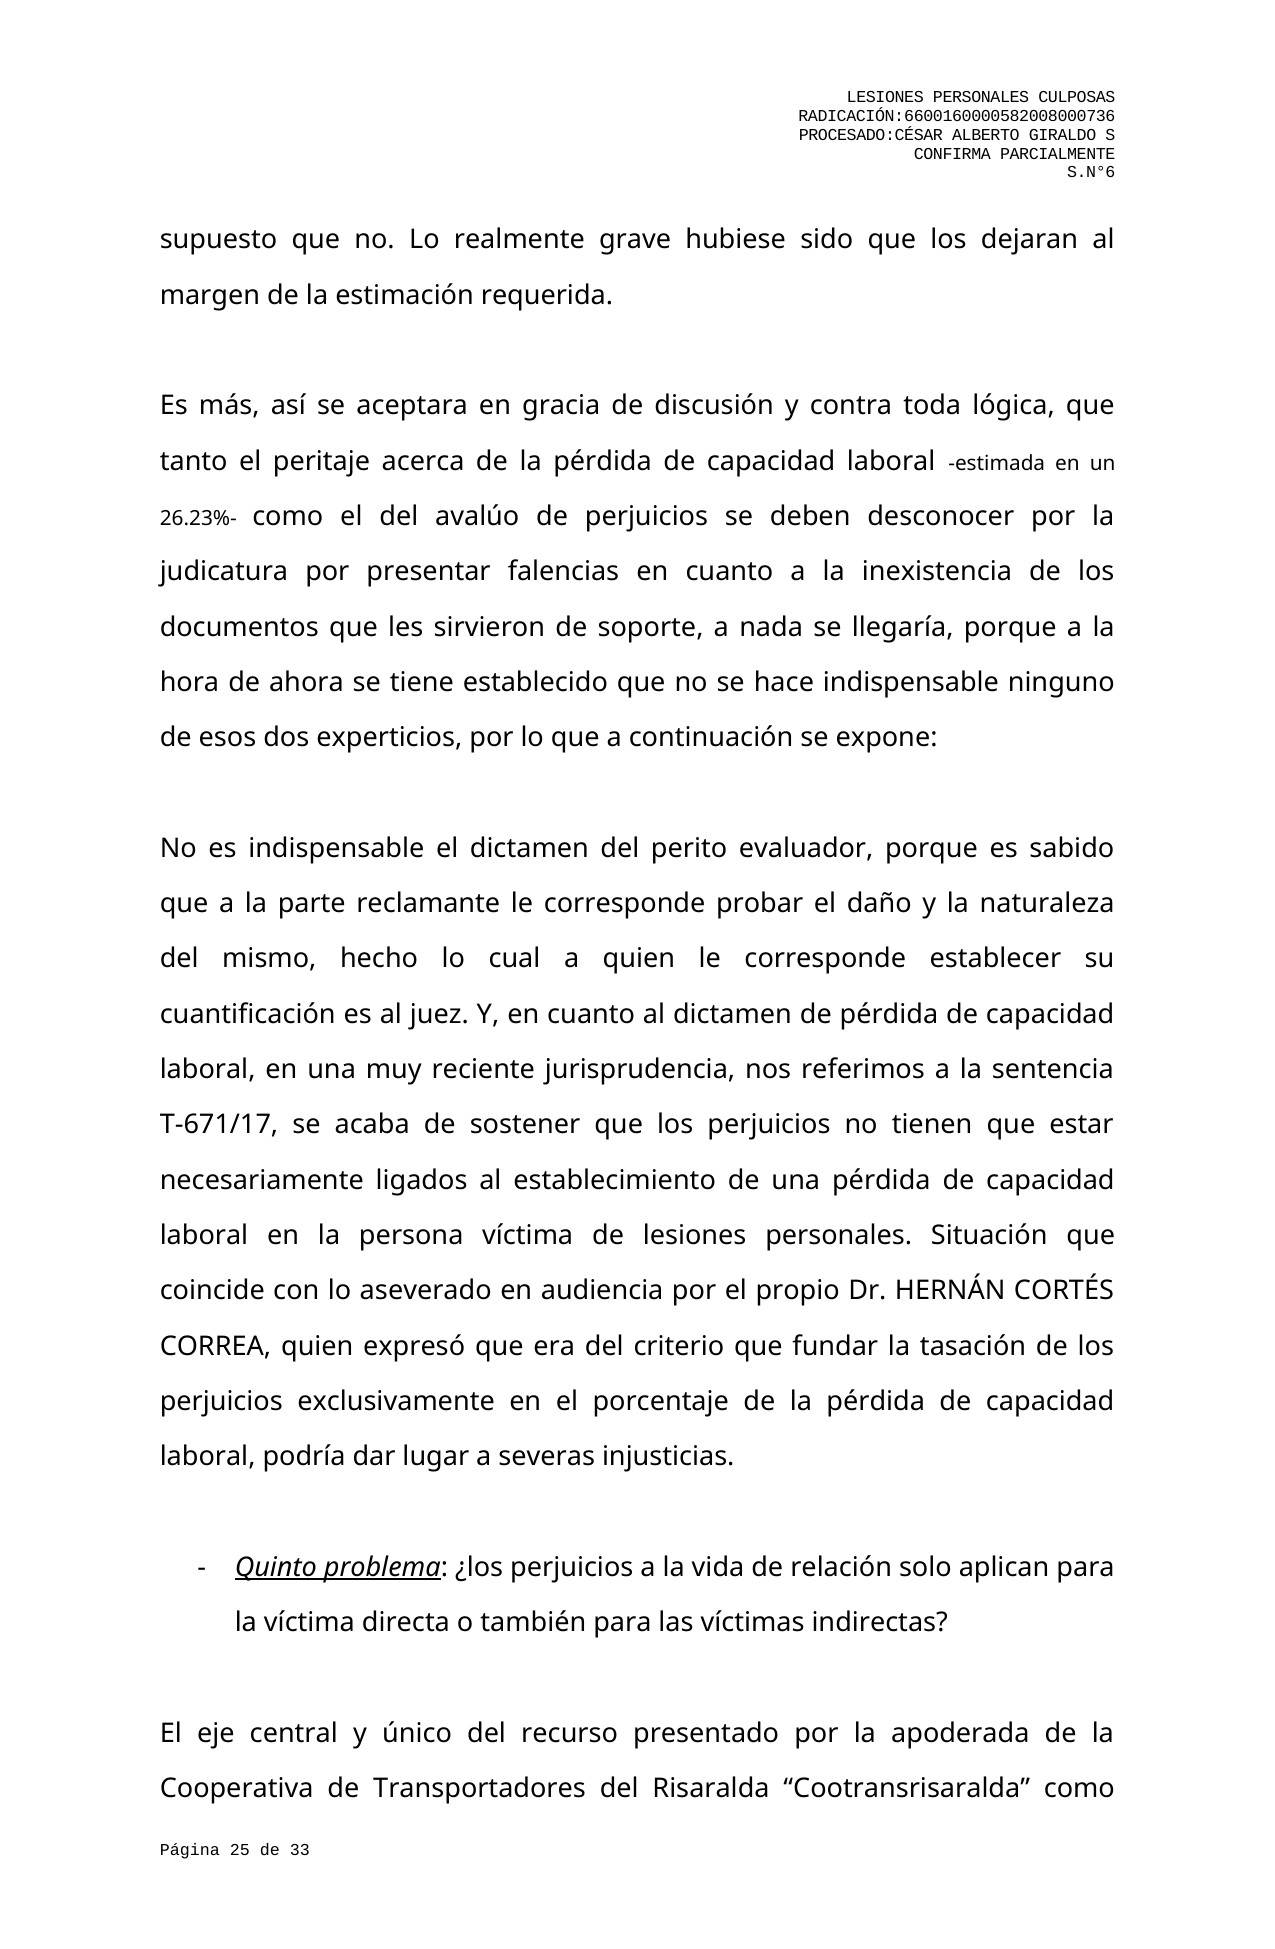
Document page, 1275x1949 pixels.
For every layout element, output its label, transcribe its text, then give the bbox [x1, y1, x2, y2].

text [159, 1713, 1116, 1805]
text Es más, así se aceptara en gracia de discusión y contra toda lógica, que tanto el peritaje acerca de la pérdida de capacidad laboral -estimada en un 26.23%- como el del avalúo de perjuicios se deben desconocer por la judicatura por presentar falencias en cuanto a la inexistencia de los documentos que les sirvieron de soporte, a nada se llegaría, porque a la hora de ahora se tiene establecido que no se hace indispensable ninguno de esos dos experticios, por lo que a continuación se expone: [159, 386, 1116, 754]
text No es indispensable el dictamen del perito evaluador, porque es sabido que a la parte reclamante le corresponde probar el daño y la naturaleza del mismo, hecho lo cual a quien le corresponde establecer su cuantificación es al juez. Y, en cuanto al dictamen de pérdida de capacidad laboral, en una muy reciente jurisprudencia, nos referimos a la sentencia T-671/17, se acaba de sostener que los perjuicios no tienen que estar necesariamente ligados al establecimiento de una pérdida de capacidad laboral en la persona víctima de lesiones personales. Situación que coincide con lo aseverado en audiencia por el propio Dr. HERNÁN CORTÉS CORREA, quien expresó que era del criterio que fundar la tasación de los perjuicios exclusivamente en el porcentaje de la pérdida de capacidad laboral, podría dar lugar a severas injusticias. [159, 828, 1116, 1473]
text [159, 220, 1116, 312]
list Quinto problema: ¿los perjuicios a la vida de relación solo aplican para la víctima directa o también para las víctimas indirectas? [197, 1547, 1116, 1639]
